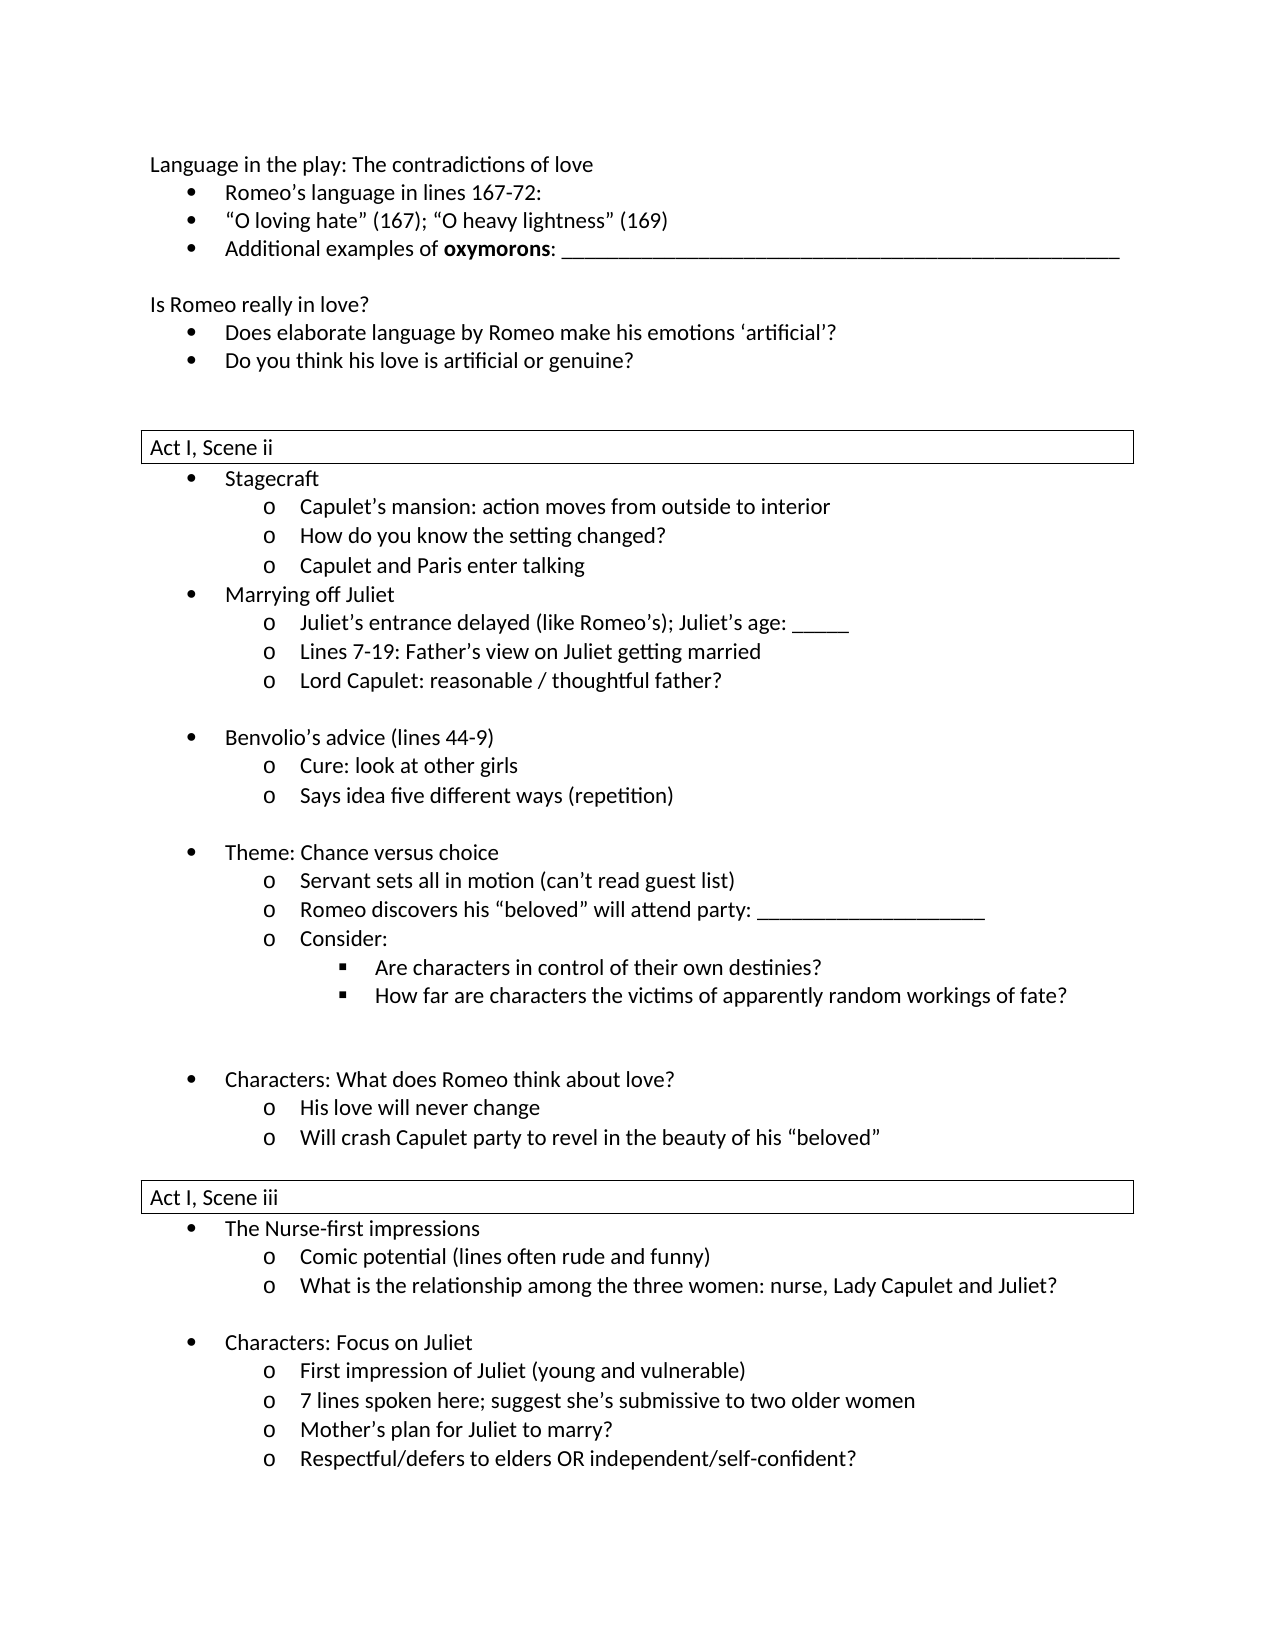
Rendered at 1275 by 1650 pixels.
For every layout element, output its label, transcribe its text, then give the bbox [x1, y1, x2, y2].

list Servant sets all in motion (can’t read guest list) [262, 866, 1125, 895]
list How do you know the setting changed? [262, 522, 1125, 551]
list Cure: look at other girls [262, 752, 1125, 781]
list Romeo discovers his “beloved” will attend party: ____________________ [262, 895, 1125, 924]
text Act I, Scene iii [142, 1181, 1133, 1213]
list Are characters in control of their own destinies? [337, 953, 1125, 981]
list The Nurse-first impressions [187, 1214, 1125, 1242]
list “O loving hate” (167); “O heavy lightness” (169) [187, 206, 1125, 234]
text Language in the play: The contradictions of love [150, 150, 1125, 178]
list Consider: [262, 924, 1125, 953]
list How far are characters the victims of apparently random workings of fate? [337, 981, 1125, 1009]
list Do you think his love is artificial or genuine? [187, 346, 1125, 374]
text Is Romeo really in love? [150, 290, 1125, 318]
list Mother’s plan for Juliet to marry? [262, 1415, 1125, 1444]
text Act I, Scene ii [142, 431, 1133, 463]
list Lord Capulet: reasonable / thoughtful father? [262, 666, 1125, 696]
list Characters: Focus on Juliet [187, 1328, 1125, 1357]
list Lines 7-19: Father’s view on Juliet getting married [262, 637, 1125, 666]
list Says idea five different ways (repetition) [262, 781, 1125, 810]
list Romeo’s language in lines 167-72: [187, 178, 1125, 206]
list Theme: Chance versus choice [187, 838, 1125, 866]
list Marrying off Juliet [187, 580, 1125, 608]
list Does elaborate language by Romeo make his emotions ‘artificial’? [187, 318, 1125, 346]
list First impression of Juliet (young and vulnerable) [262, 1357, 1125, 1386]
list Additional examples of oxymorons: _________________________________________________ [187, 234, 1125, 262]
list Comic potential (lines often rude and funny) [262, 1242, 1125, 1271]
list Characters: What does Romeo think about love? [187, 1066, 1125, 1093]
list Capulet’s mansion: action moves from outside to interior [262, 492, 1125, 522]
list Juliet’s entrance delayed (like Romeo’s); Juliet’s age: _____ [262, 608, 1125, 637]
list Stagecraft [187, 464, 1125, 492]
list Respectful/defers to elders OR independent/self-confident? [262, 1444, 1125, 1473]
list Benvolio’s advice (lines 44-9) [187, 723, 1125, 752]
list 7 lines spoken here; suggest she’s submissive to two older women [262, 1386, 1125, 1415]
list Will crash Capulet party to revel in the beauty of his “beloved” [262, 1123, 1125, 1152]
list His love will never change [262, 1093, 1125, 1123]
list Capulet and Paris enter talking [262, 551, 1125, 580]
list What is the relationship among the three women: nurse, Lady Capulet and Juliet? [262, 1271, 1125, 1301]
